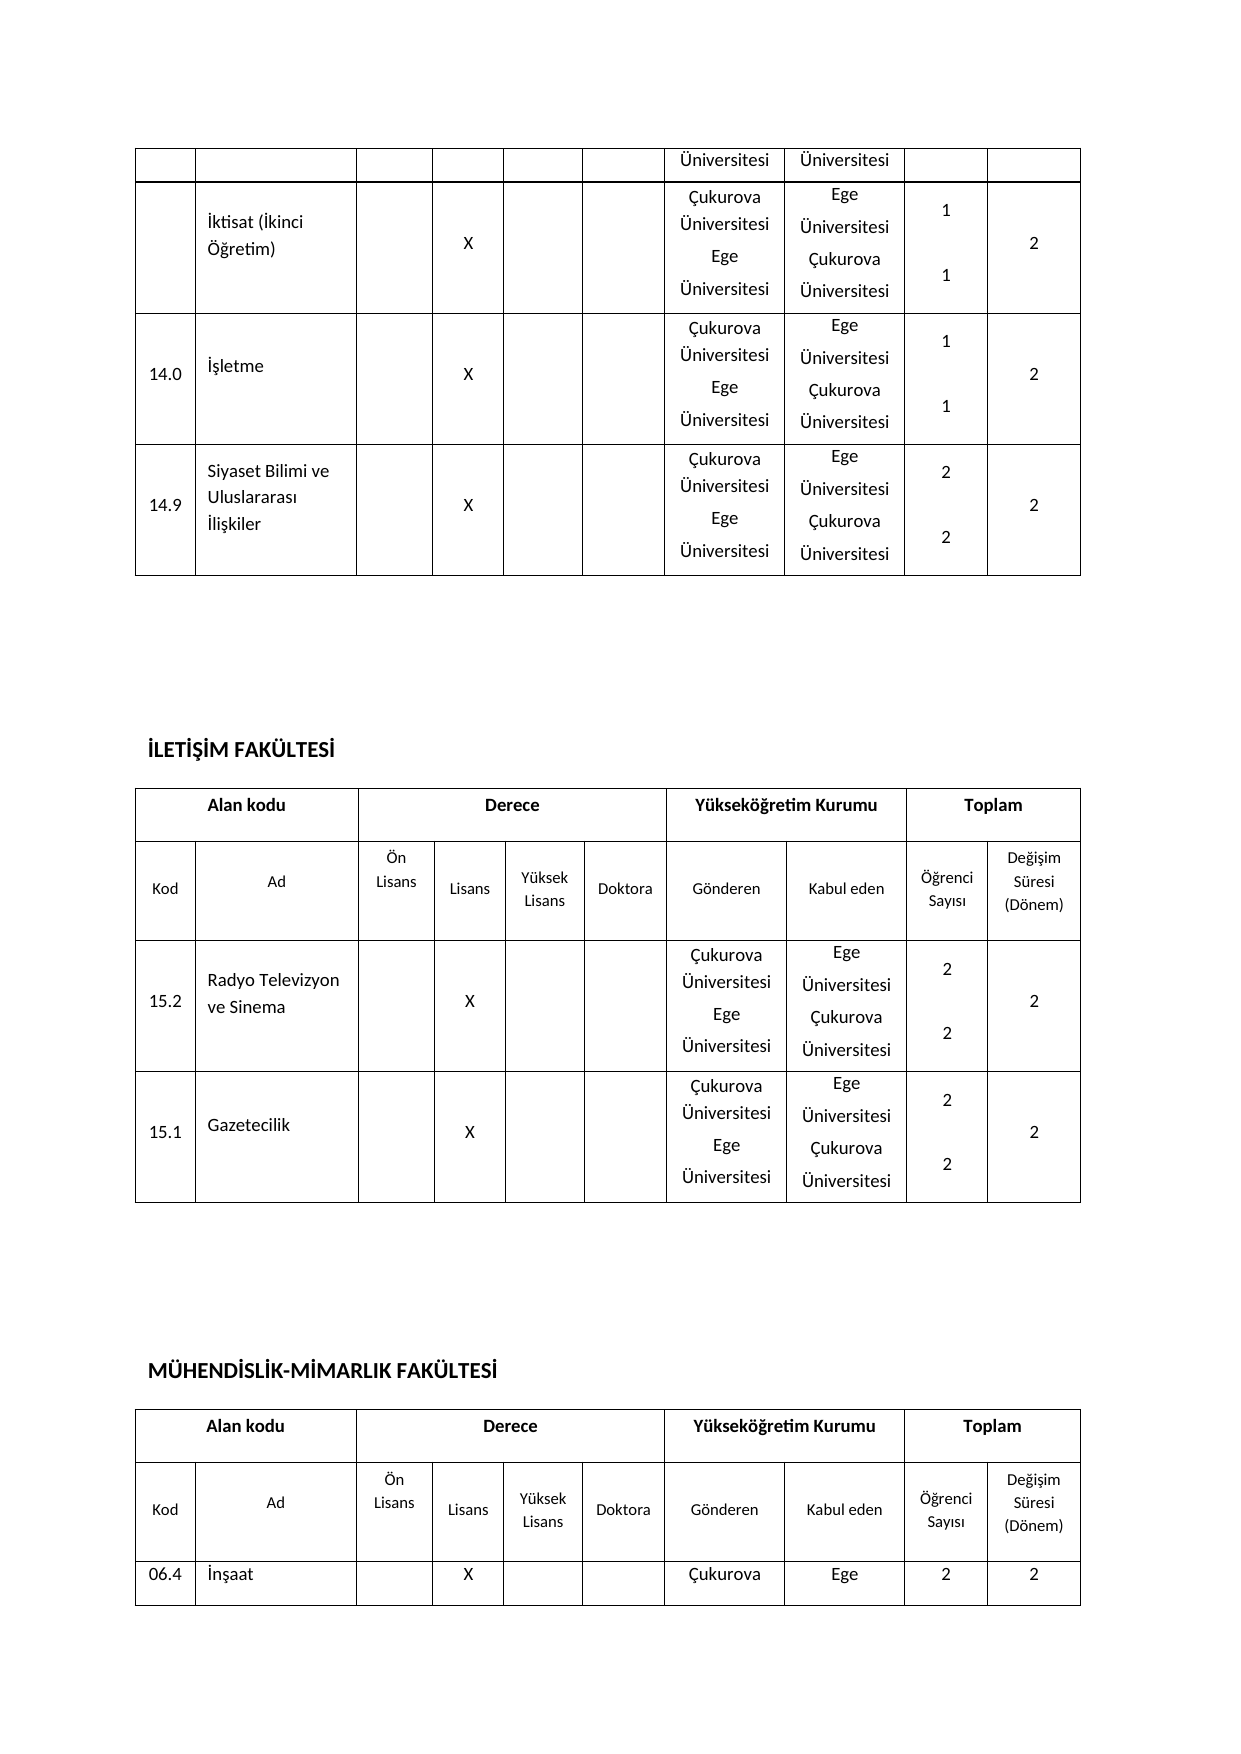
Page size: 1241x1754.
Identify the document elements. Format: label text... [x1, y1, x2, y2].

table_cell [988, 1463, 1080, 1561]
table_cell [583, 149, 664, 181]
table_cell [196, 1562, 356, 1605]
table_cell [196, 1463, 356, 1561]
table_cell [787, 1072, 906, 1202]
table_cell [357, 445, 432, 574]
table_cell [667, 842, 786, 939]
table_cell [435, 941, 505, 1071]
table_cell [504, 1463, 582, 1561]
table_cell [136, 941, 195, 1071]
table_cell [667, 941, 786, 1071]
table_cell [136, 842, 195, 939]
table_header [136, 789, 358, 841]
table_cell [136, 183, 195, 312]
text İLETİŞİM FAKÜLTESİ [148, 735, 1093, 763]
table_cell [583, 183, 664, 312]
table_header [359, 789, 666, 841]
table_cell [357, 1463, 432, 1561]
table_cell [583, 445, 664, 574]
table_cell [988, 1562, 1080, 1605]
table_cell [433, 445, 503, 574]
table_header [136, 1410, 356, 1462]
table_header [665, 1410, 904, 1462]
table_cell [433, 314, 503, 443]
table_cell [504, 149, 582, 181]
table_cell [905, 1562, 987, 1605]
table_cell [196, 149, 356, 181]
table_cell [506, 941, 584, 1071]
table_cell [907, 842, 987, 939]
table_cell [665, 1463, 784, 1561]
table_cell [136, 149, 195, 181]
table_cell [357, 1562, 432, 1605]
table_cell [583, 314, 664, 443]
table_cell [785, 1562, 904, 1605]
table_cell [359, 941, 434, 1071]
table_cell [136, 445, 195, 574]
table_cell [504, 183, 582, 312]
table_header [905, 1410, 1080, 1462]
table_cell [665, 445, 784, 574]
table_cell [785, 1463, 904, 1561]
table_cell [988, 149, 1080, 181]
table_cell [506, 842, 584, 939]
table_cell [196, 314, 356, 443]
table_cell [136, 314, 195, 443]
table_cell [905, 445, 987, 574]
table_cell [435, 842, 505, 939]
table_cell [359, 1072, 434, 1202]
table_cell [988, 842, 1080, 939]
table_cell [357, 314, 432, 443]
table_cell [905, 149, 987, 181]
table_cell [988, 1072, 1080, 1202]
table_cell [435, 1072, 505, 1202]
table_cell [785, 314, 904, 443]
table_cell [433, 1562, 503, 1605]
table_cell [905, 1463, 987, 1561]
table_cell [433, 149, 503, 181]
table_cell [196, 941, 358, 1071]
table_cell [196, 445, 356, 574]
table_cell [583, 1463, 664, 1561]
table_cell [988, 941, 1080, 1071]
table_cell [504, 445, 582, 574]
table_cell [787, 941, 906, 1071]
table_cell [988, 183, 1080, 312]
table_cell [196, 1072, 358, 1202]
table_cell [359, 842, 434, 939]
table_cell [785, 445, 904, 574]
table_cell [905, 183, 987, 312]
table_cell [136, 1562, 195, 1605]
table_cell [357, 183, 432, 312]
text MÜHENDİSLİK-MİMARLIK FAKÜLTESİ [148, 1356, 1093, 1384]
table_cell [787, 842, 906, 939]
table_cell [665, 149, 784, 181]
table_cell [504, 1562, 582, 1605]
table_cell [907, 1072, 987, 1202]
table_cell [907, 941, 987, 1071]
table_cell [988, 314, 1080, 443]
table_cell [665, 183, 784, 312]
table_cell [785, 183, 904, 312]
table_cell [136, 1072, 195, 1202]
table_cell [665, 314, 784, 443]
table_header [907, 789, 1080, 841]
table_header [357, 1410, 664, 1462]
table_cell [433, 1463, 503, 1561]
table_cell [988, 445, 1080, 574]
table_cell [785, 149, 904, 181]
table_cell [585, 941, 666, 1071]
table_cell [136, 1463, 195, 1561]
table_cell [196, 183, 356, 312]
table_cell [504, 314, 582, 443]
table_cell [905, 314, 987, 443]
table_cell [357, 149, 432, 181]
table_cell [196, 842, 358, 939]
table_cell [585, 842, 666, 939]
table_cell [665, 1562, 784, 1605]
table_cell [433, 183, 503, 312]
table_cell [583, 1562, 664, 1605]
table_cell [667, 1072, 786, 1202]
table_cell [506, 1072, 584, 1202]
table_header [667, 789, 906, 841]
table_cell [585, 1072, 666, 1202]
